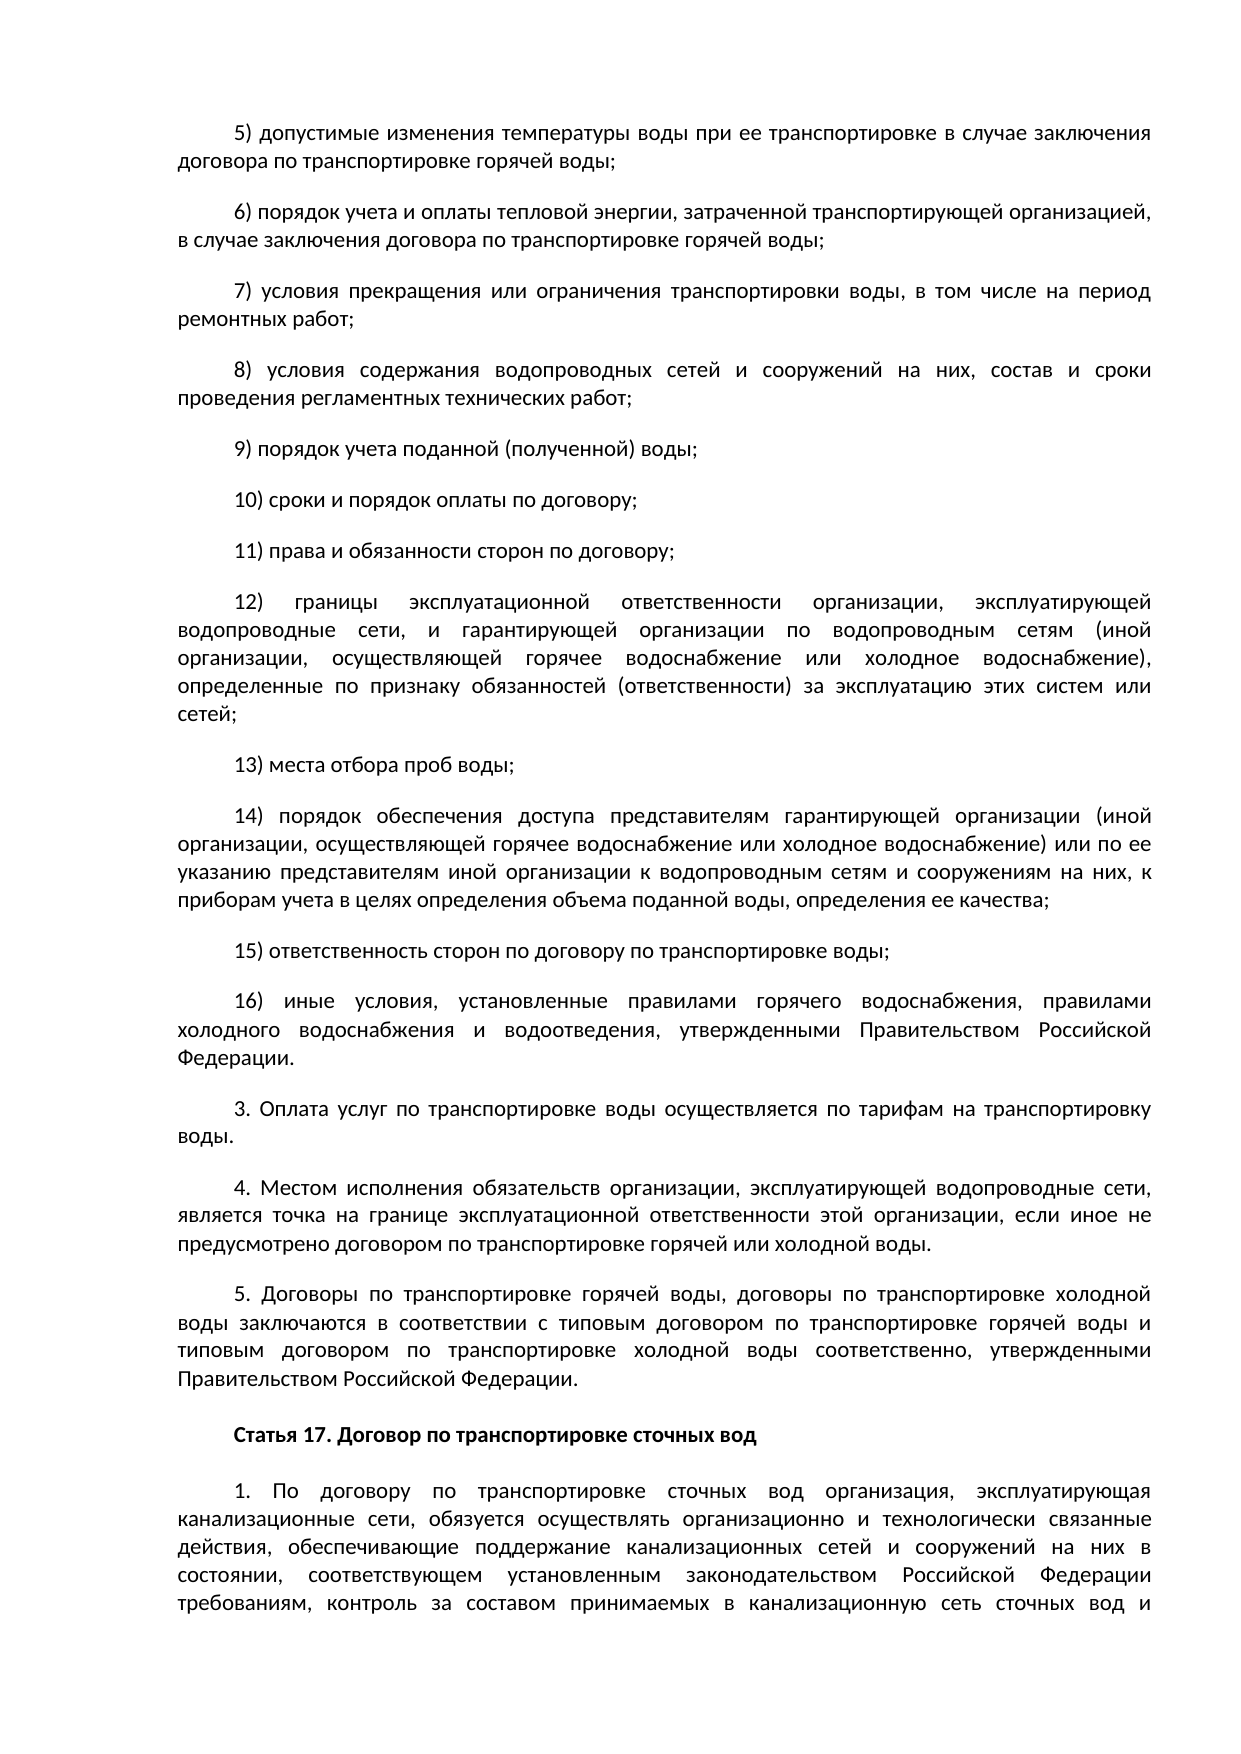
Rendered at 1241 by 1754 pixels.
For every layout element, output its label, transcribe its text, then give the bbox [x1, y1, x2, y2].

text 9) порядок учета поданной (полученной) воды; [177, 434, 1152, 462]
text 5. Договоры по транспортировке горячей воды, договоры по транспортировке холодной воды заключаются в соответствии с типовым договором по транспортировке горячей воды и типовым договором по транспортировке холодной воды соответственно, утвержденными Правительством Российской Федерации. [177, 1279, 1152, 1392]
text 14) порядок обеспечения доступа представителям гарантирующей организации (иной организации, осуществляющей горячее водоснабжение или холодное водоснабжение) или по ее указанию представителям иной организации к водопроводным сетям и сооружениям на них, к приборам учета в целях определения объема поданной воды, определения ее качества; [177, 801, 1152, 913]
text 3. Оплата услуг по транспортировке воды осуществляется по тарифам на транспортировку воды. [177, 1094, 1152, 1150]
text 16) иные условия, установленные правилами горячего водоснабжения, правилами холодного водоснабжения и водоотведения, утвержденными Правительством Российской Федерации. [177, 987, 1152, 1071]
text 5) допустимые изменения температуры воды при ее транспортировке в случае заключения договора по транспортировке горячей воды; [177, 118, 1152, 174]
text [177, 1476, 1152, 1616]
text 15) ответственность сторон по договору по транспортировке воды; [177, 936, 1152, 964]
text 13) места отбора проб воды; [177, 750, 1152, 778]
text 7) условия прекращения или ограничения транспортировки воды, в том числе на период ремонтных работ; [177, 276, 1152, 332]
text 4. Местом исполнения обязательств организации, эксплуатирующей водопроводные сети, является точка на границе эксплуатационной ответственности этой организации, если иное не предусмотрено договором по транспортировке горячей или холодной воды. [177, 1173, 1152, 1257]
text 11) права и обязанности сторон по договору; [177, 536, 1152, 564]
text 10) сроки и порядок оплаты по договору; [177, 485, 1152, 513]
text 12) границы эксплуатационной ответственности организации, эксплуатирующей водопроводные сети, и гарантирующей организации по водопроводным сетям (иной организации, осуществляющей горячее водоснабжение или холодное водоснабжение), определенные по признаку обязанностей (ответственности) за эксплуатацию этих систем или сетей; [177, 587, 1152, 727]
text 6) порядок учета и оплаты тепловой энергии, затраченной транспортирующей организацией, в случае заключения договора по транспортировке горячей воды; [177, 197, 1152, 253]
text 8) условия содержания водопроводных сетей и сооружений на них, состав и сроки проведения регламентных технических работ; [177, 355, 1152, 411]
title Статья 17. Договор по транспортировке сточных вод [177, 1420, 1152, 1448]
